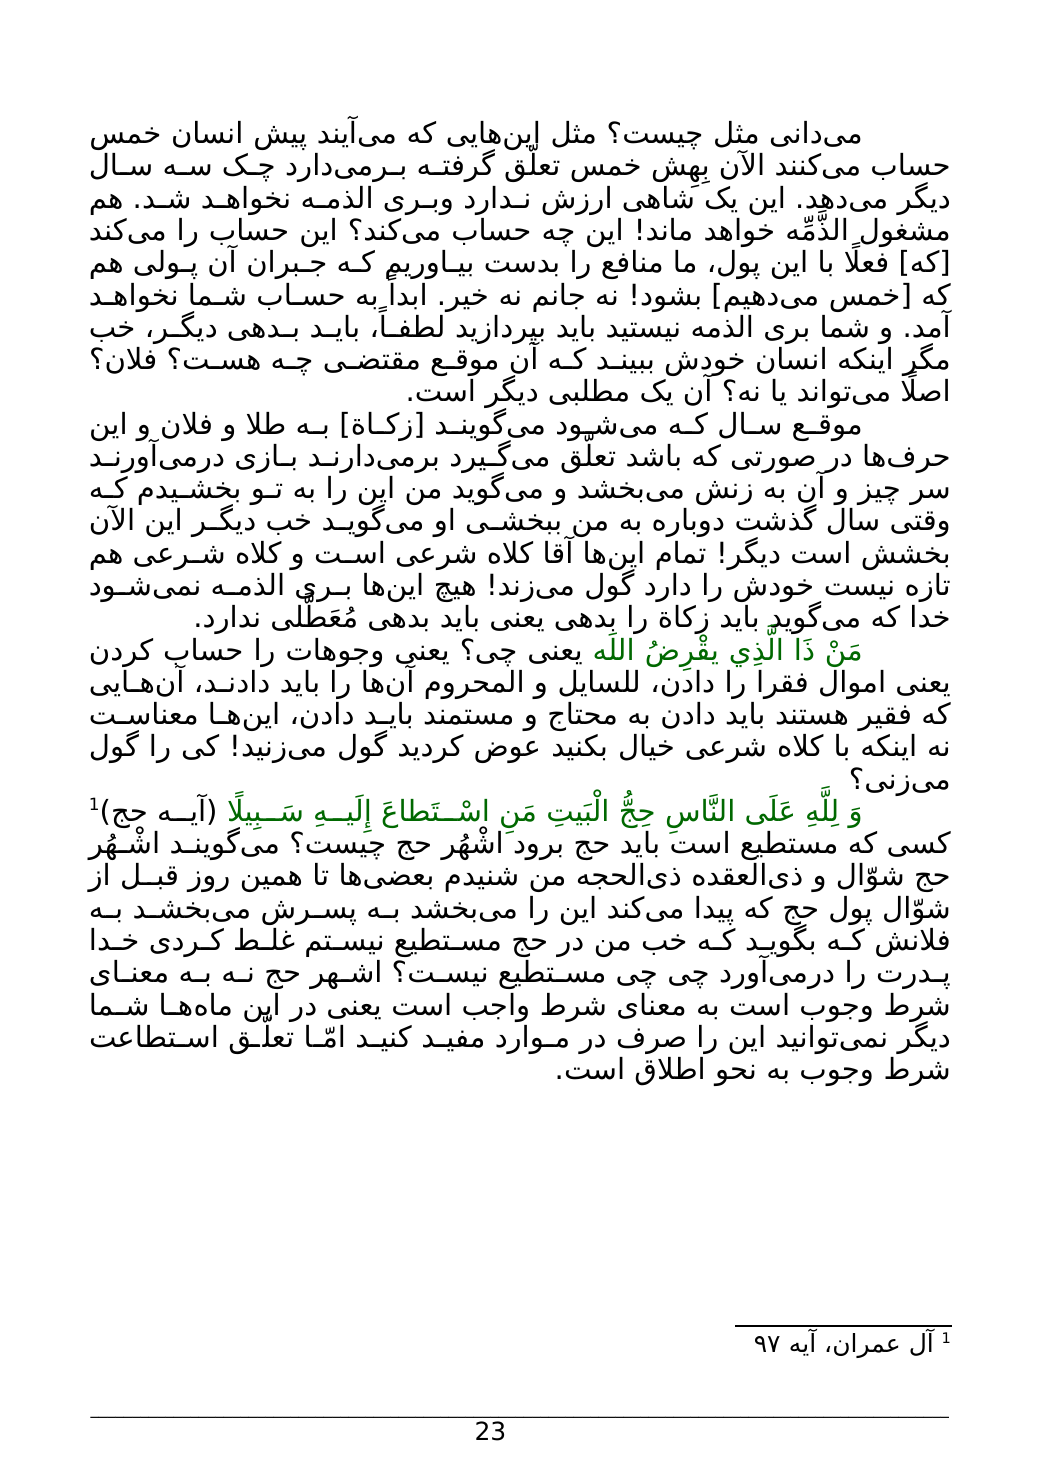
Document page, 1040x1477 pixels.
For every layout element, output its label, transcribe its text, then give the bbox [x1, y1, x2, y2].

text می‌دانی مثل چیست؟ مثل این‌هایی که می‌آیند پیش انسان خمس حساب می‌کنند الآن بِهِش خمس تعلّق گرفته برمی‌دارد چک سه سال دیگر می‌دهد. این یک شاهی ارزش ندارد وبری الذمه نخواهد شد. هم مشغول الذَّمِّه خواهد ماند! این چه حساب می‌کند؟ این حساب را می‌کند [که‌] فعلًا با این پول، ما منافع را بدست بیاوریم که جبران آن پولی هم که [خمس می‌دهیم‌] بشود! نه جانم نه خیر. ابداً به حساب شما نخواهد آمد. و شما بری الذمه نیستید باید بپردازید لطفاً، باید بدهی دیگر، خب مگر اینکه انسان خودش ببیند که آن موقع مقتضی چه هست؟ فلان؟ اصلًا می‌تواند یا نه؟ آن یک مطلبی دیگر است. [89, 118, 951, 409]
text مَنْ ذَا الَّذِي يقْرِضُ اللَه‌ یعنی چی؟ یعنی وجوهات را حساب کردن یعنی اموال فقرا را دادن، للسایل و المحروم آن‌ها را باید دادند، آن‌هایی که فقیر هستند باید دادن به محتاج و مستمند باید دادن، این‌ها معناست نه اینکه با کلاه شرعی خیال بکنید عوض کردید گول می‌زنید! کی را گول می‌زنی؟ [89, 634, 951, 796]
text وَ لِلَّهِ عَلَى النَّاسِ حِجُّ الْبَيتِ مَنِ اسْتَطاعَ إِلَيهِ سَبِيلًا (آیه حج) کسی که مستطیع است باید حج برود اشْهُر حج چیست؟ می‌گویند اشْهُر حج شوّال و ذی‌العقده ذی‌الحجه من شنیدم بعضی‌ها تا همین روز قبل از شوّال پول حج که پیدا می‌کند این را می‌بخشد به پسرش می‌بخشد به فلانش که بگوید که خب من در حج مستطیع نیستم غلط کردی خدا پدرت را درمی‌آورد چی چی مستطیع نیست؟ اشهر حج نه به معنای شرط وجوب است به معنای شرط واجب است یعنی در این ماه‌ها شما دیگر نمی‌توانید این را صرف در موارد مفید کنید امّا تعلّق استطاعت شرط وجوب به نحو اطلاق است. [89, 796, 951, 1086]
text موقع سال که می‌شود می‌گویند [زکاة] به طلا و فلان و این حرف‌ها در صورتی که باشد تعلّق می‌گیرد برمی‌دارند بازی درمی‌آورند سر چیز و آن به زنش می‌بخشد و می‌گوید من این را به تو بخشیدم که وقتی سال گذشت دوباره به من ببخشی او می‌گوید خب دیگر این الآن بخشش است دیگر! تمام این‌ها آقا کلاه شرعی است و کلاه شرعی هم تازه نیست خودش را دارد گول می‌زند! هیچ این‌ها بری الذمه نمی‌شود خدا که می‌گوید باید زکاة را بدهی یعنی باید بدهی مُعَطَّلی ندارد. [89, 409, 951, 634]
